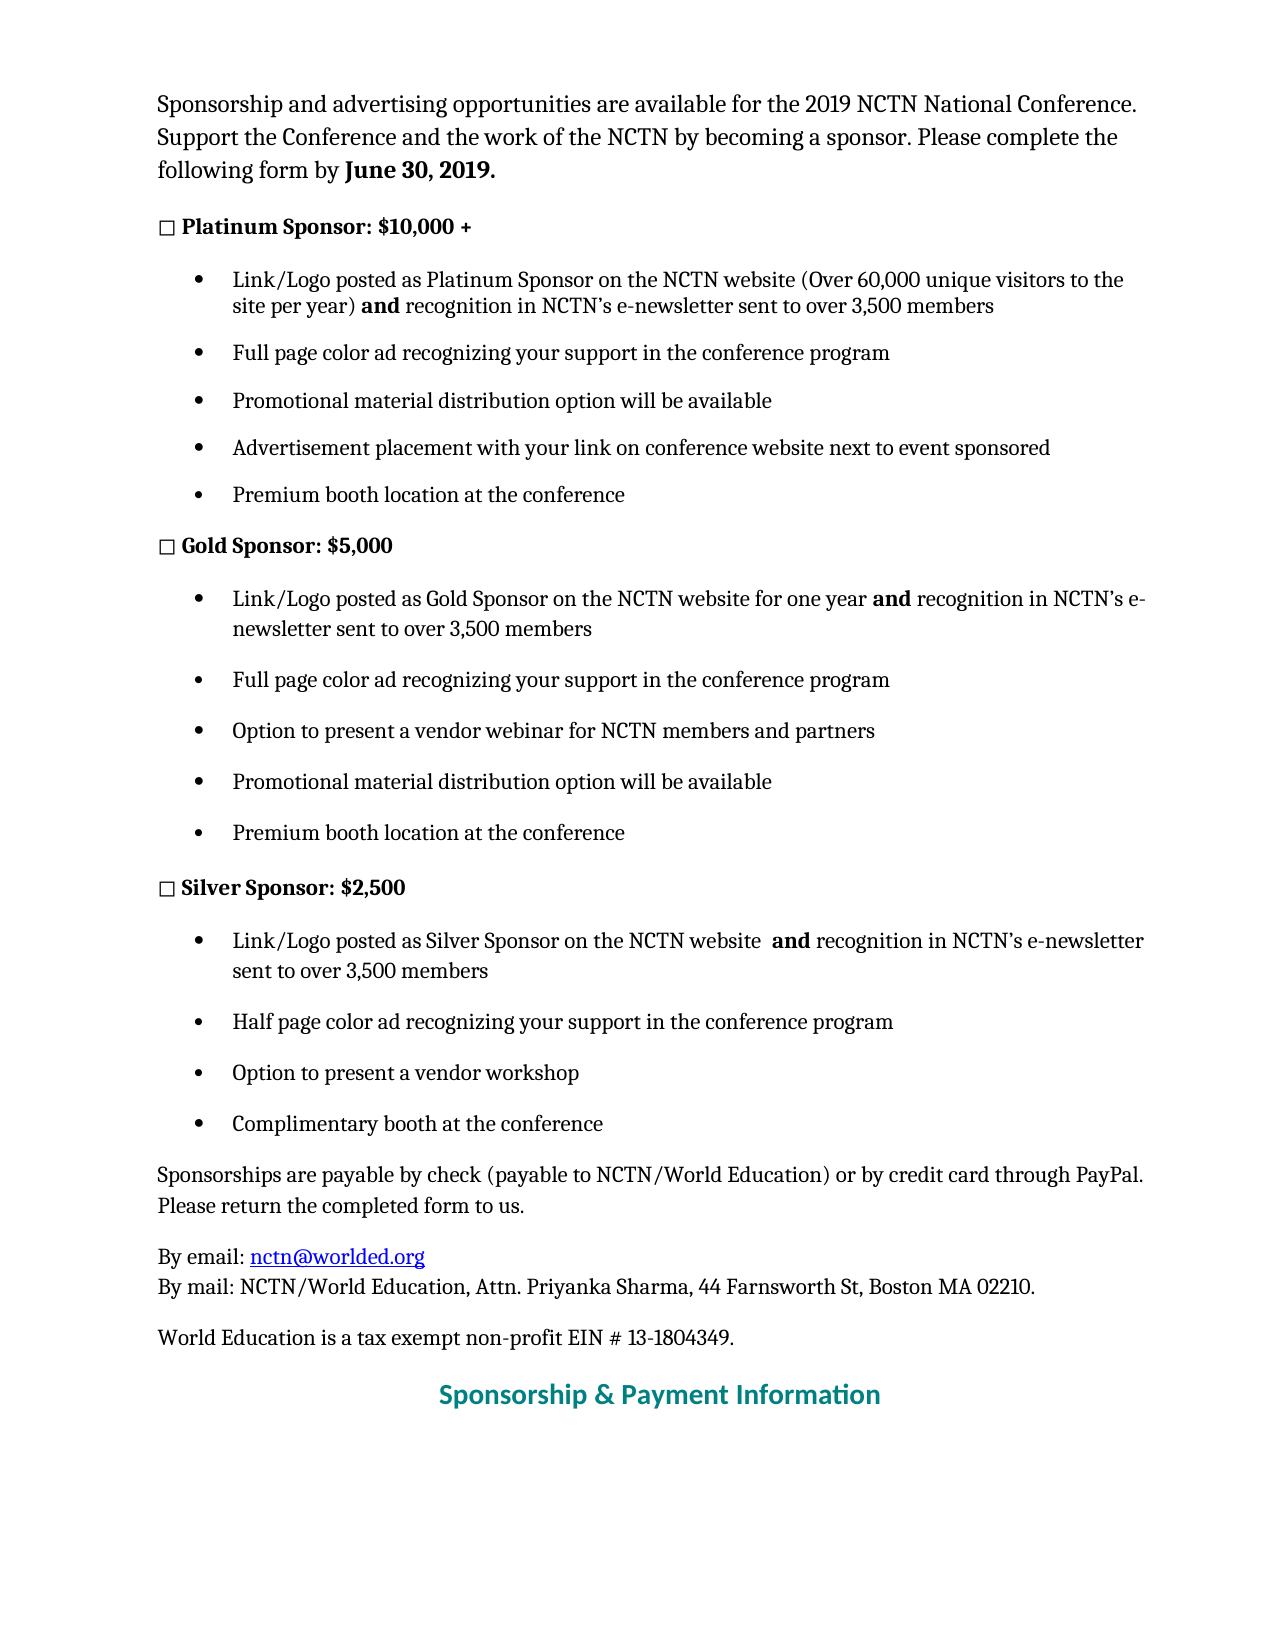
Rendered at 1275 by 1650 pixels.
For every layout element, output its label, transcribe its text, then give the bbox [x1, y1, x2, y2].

list Full page color ad recognizing your support in the conference program [195, 340, 1162, 367]
text Sponsorship & Payment Information [157, 1376, 1162, 1411]
list Option to present a vendor workshop [195, 1060, 1162, 1087]
text Sponsorships are payable by check (payable to NCTN/World Education) or by credit card through PayPal. Please return the completed form to us. [157, 1162, 1162, 1219]
list Promotional material distribution option will be available [195, 769, 1162, 795]
text By email: nctn@worlded.org By mail: NCTN/World Education, Attn. Priyanka Sharma, 44 Farnsworth St, Boston MA 02210. [157, 1243, 1162, 1300]
text ◻ Gold Sponsor: $5,000 [157, 529, 1162, 560]
list Half page color ad recognizing your support in the conference program [195, 1009, 1162, 1036]
list Promotional material distribution option will be available [195, 387, 1162, 414]
list Premium booth location at the conference [195, 820, 1162, 846]
list Premium booth location at the conference [195, 482, 1162, 508]
text ◻ Platinum Sponsor: $10,000 + [157, 210, 1162, 241]
text Sponsorship and advertising opportunities are available for the 2019 NCTN National Conference. Support the Conference and the work of the NCTN by becoming a sponsor. Please complete the following form by June 30, 2019. [157, 90, 1162, 185]
text ◻ Silver Sponsor: $2,500 [157, 871, 1162, 902]
list Advertisement placement with your link on conference website next to event sponsored [195, 434, 1162, 461]
list Complimentary booth at the conference [195, 1111, 1162, 1138]
list Link/Logo posted as Gold Sponsor on the NCTN website for one year and recognition in NCTN’s e-newsletter sent to over 3,500 members [195, 586, 1162, 642]
list Link/Logo posted as Silver Sponsor on the NCTN website and recognition in NCTN’s e-newsletter sent to over 3,500 members [195, 928, 1162, 984]
list Full page color ad recognizing your support in the conference program [195, 667, 1162, 693]
list Option to present a vendor webinar for NCTN members and partners [195, 718, 1162, 744]
list Link/Logo posted as Platinum Sponsor on the NCTN website (Over 60,000 unique visitors to the site per year) and recognition in NCTN’s e-newsletter sent to over 3,500 members [195, 267, 1162, 319]
text World Education is a tax exempt non-profit EIN # 13-1804349. [157, 1325, 1162, 1351]
